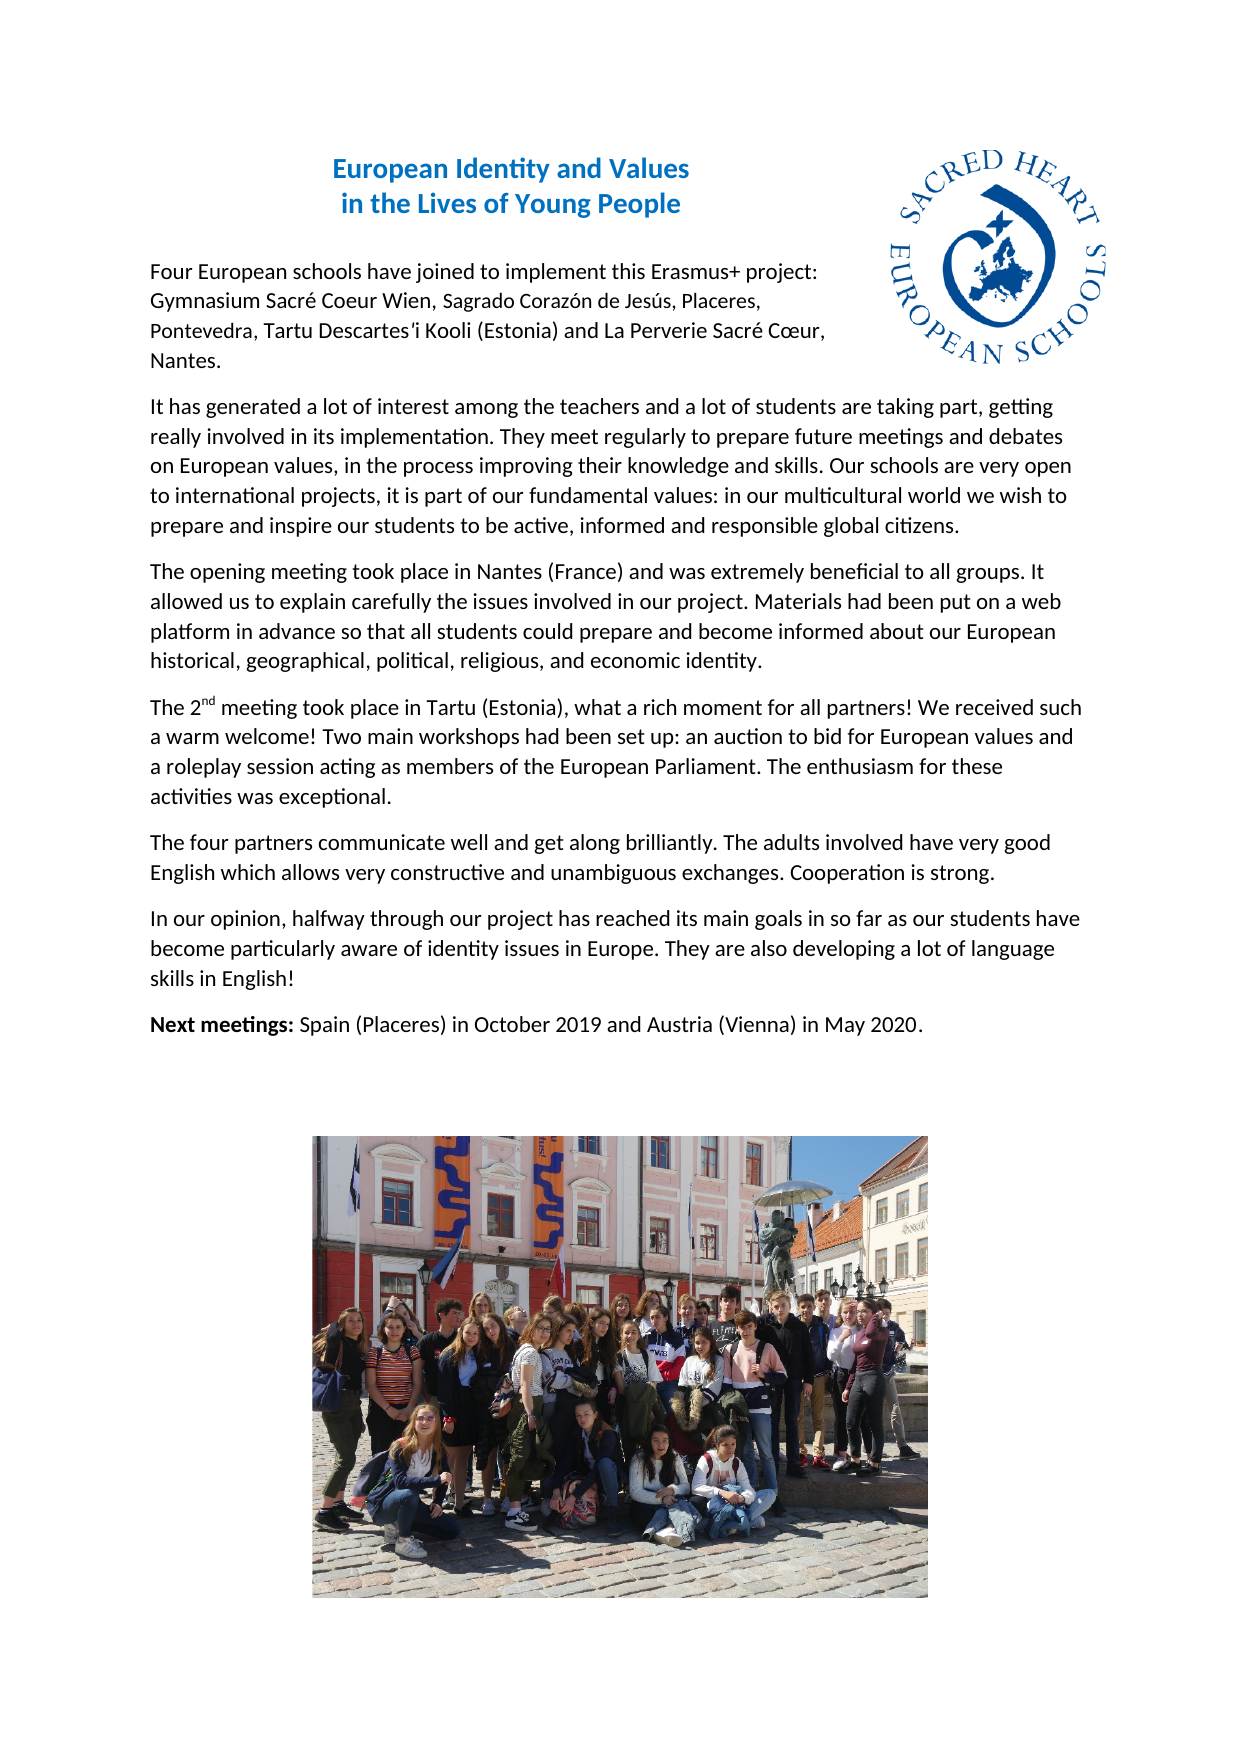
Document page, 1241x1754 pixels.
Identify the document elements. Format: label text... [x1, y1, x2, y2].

picture [312, 1136, 928, 1598]
picture [890, 150, 1106, 364]
text The opening meeting took place in Nantes (France) and was extremely beneficial to all groups. It allowed us to explain carefully the issues involved in our project. Materials had been put on a web platform in advance so that all students could prepare and become informed about our European historical, geographical, political, religious, and economic identity. [150, 557, 1090, 674]
text Four European schools have joined to implement this Erasmus+ project: Gymnasium Sacré Coeur Wien, Sagrado Corazón de Jesús, Placeres, Pontevedra, Tartu Descartes'i Kooli (Estonia) and La Perverie Sacré Cœur, Nantes. [150, 257, 1090, 374]
text It has generated a lot of interest among the teachers and a lot of students are taking part, getting really involved in its implementation. They meet regularly to prepare future meetings and debates on European values, in the process improving their knowledge and skills. Our schools are very open to international projects, it is part of our fundamental values: in our multicultural world we wish to prepare and inspire our students to be active, informed and responsible global citizens. [150, 392, 1090, 539]
text In our opinion, halfway through our project has reached its main goals in so far as our students have become particularly aware of identity issues in Europe. They are also developing a lot of language skills in English! [150, 904, 1090, 992]
text The four partners communicate well and get along brilliantly. The adults involved have very good English which allows very constructive and unambiguous exchanges. Cooperation is strong. [150, 828, 1090, 886]
text in the Lives of Young People [150, 186, 890, 221]
text European Identity and Values [150, 150, 890, 186]
text Next meetings: Spain (Placeres) in October 2019 and Austria (Vienna) in May 2020. [150, 1010, 1090, 1038]
text The 2nd meeting took place in Tartu (Estonia), what a rich moment for all partners! We received such a warm welcome! Two main workshops had been set up: an auction to bid for European values and a roleplay session acting as members of the European Parliament. The enthusiasm for these activities was exceptional. [150, 693, 1090, 810]
